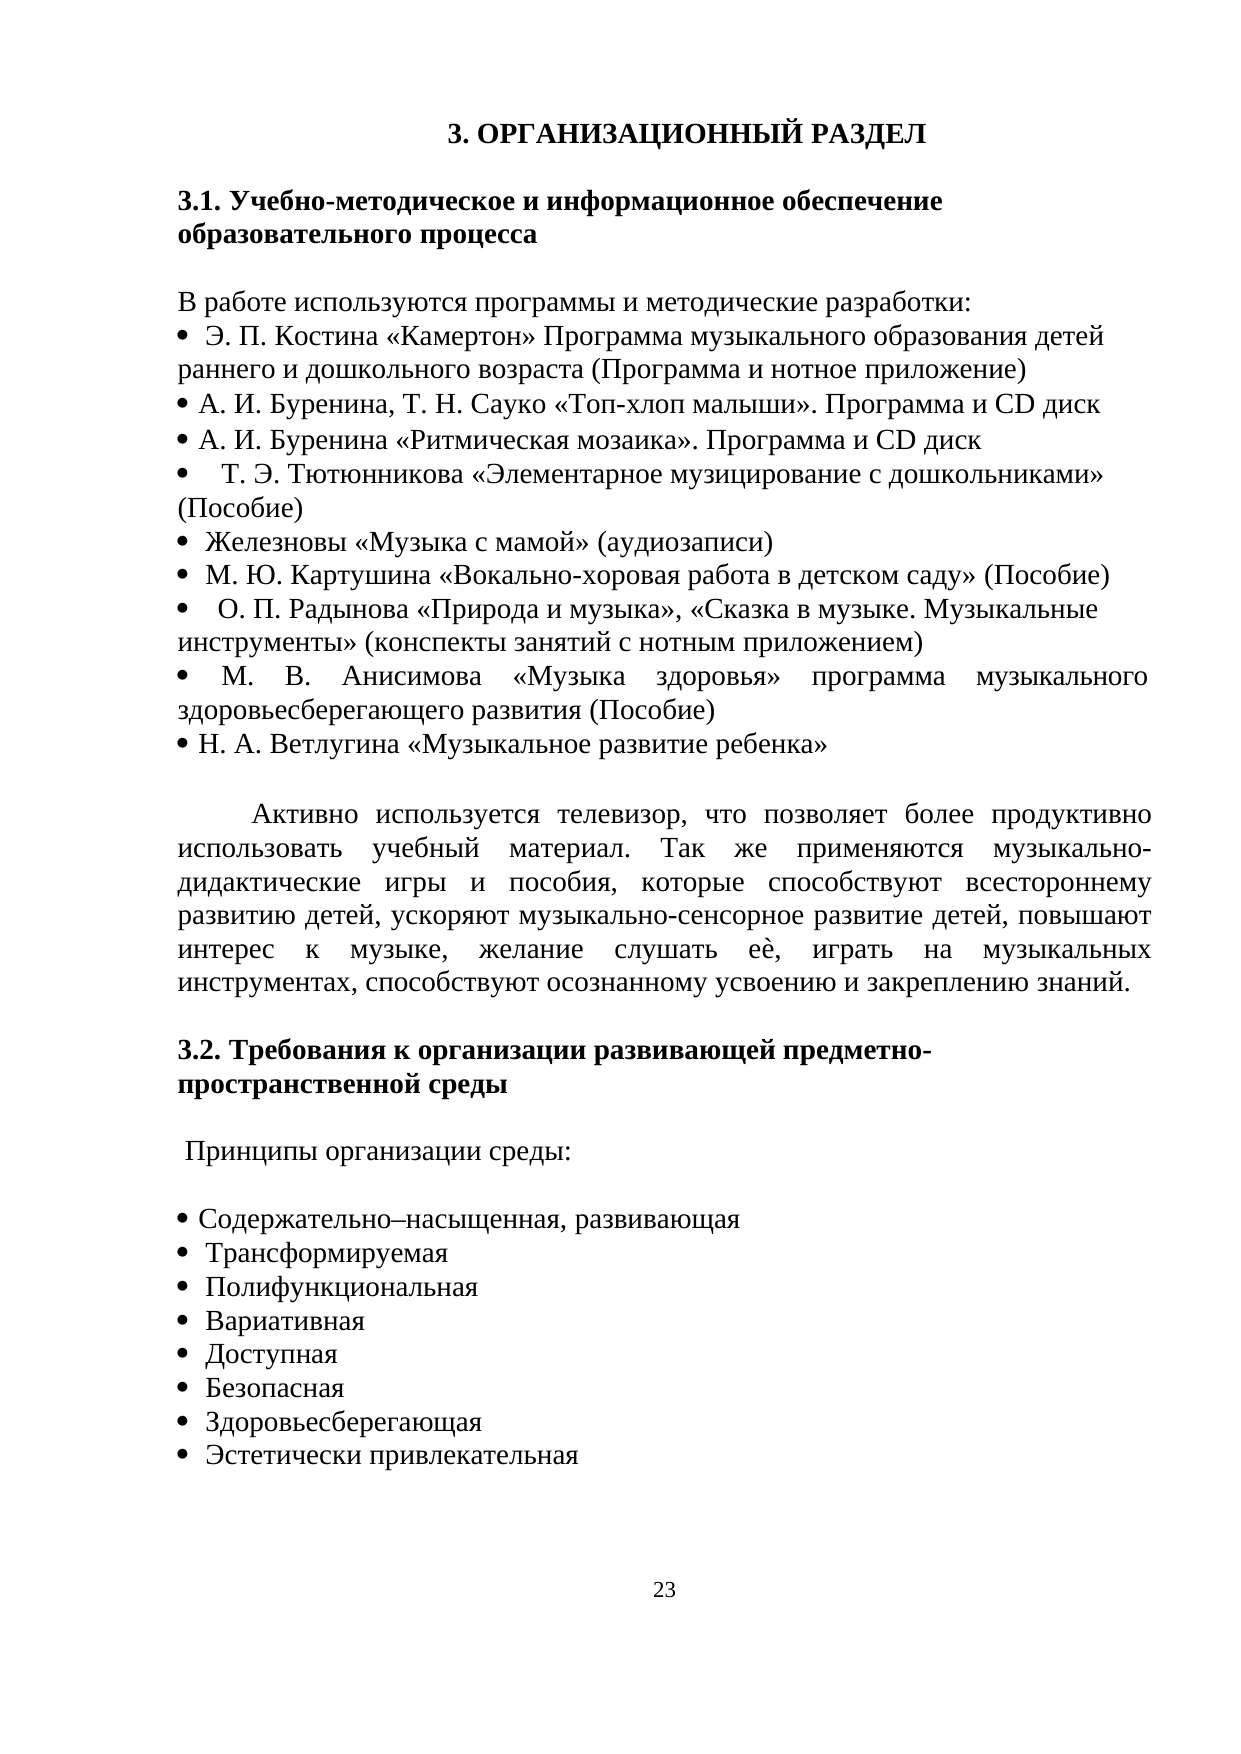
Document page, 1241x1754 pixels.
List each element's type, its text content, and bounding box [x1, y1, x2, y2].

list Э. П. Костина «Камертон» Программа музыкального образования детей раннего и дошкольного возраста (Программа и нотное приложение) [177, 318, 1151, 385]
text Принципы организации среды: [184, 1133, 1196, 1167]
list Безопасная [177, 1370, 1196, 1404]
list Учебно-методическое и информационное обеспечение образовательного процесса [177, 183, 943, 250]
list Эстетически привлекательная [177, 1437, 1196, 1471]
list О. П. Радынова «Природа и музыка», «Сказка в музыке. Музыкальные инструменты» (конспекты занятий с нотным приложением) [177, 591, 1152, 658]
list Н. А. Ветлугина «Музыкальное развитие ребенка» [177, 725, 829, 761]
list Доступная [177, 1336, 1196, 1370]
list Железновы «Музыка с мамой» (аудиозаписи) [177, 524, 1196, 557]
list Вариативная [177, 1303, 1196, 1336]
list А. И. Буренина «Ритмическая мозаика». Программа и CD диск [177, 421, 1196, 456]
list ОРГАНИЗАЦИОННЫЙ РАЗДЕЛ [177, 116, 1196, 149]
text Активно используется телевизор, что позволяет более продуктивно использовать учебный материал. Так же применяются музыкально- дидактические игры и пособия, которые способствуют всестороннему развитию детей, ускоряют музыкально-сенсорное развитие детей, повышают интерес к музыке, желание слушать еѐ, играть на музыкальных инструментах, способствуют осознанному усвоению и закреплению знаний. [177, 797, 1152, 998]
list Требования к организации развивающей предметно- пространственной среды [177, 1032, 932, 1099]
list М. Ю. Картушина «Вокально-хоровая работа в детском саду» (Пособие) [177, 557, 1196, 591]
list Здоровьесберегающая [177, 1404, 1196, 1437]
list А. И. Буренина, Т. Н. Сауко «Топ-хлоп малыши». Программа и CD диск [177, 385, 1196, 421]
list Трансформируемая [177, 1235, 1196, 1269]
list Полифункциональная [177, 1269, 1196, 1303]
list Содержательно–насыщенная, развивающая [177, 1202, 1196, 1235]
list М. В. Анисимова «Музыка здоровья» программа музыкального здоровьесберегающего развития (Пособие) [177, 658, 1152, 725]
text В работе используются программы и методические разработки: [177, 284, 1196, 318]
list Т. Э. Тютюнникова «Элементарное музицирование с дошкольниками» (Пособие) [177, 456, 1152, 523]
